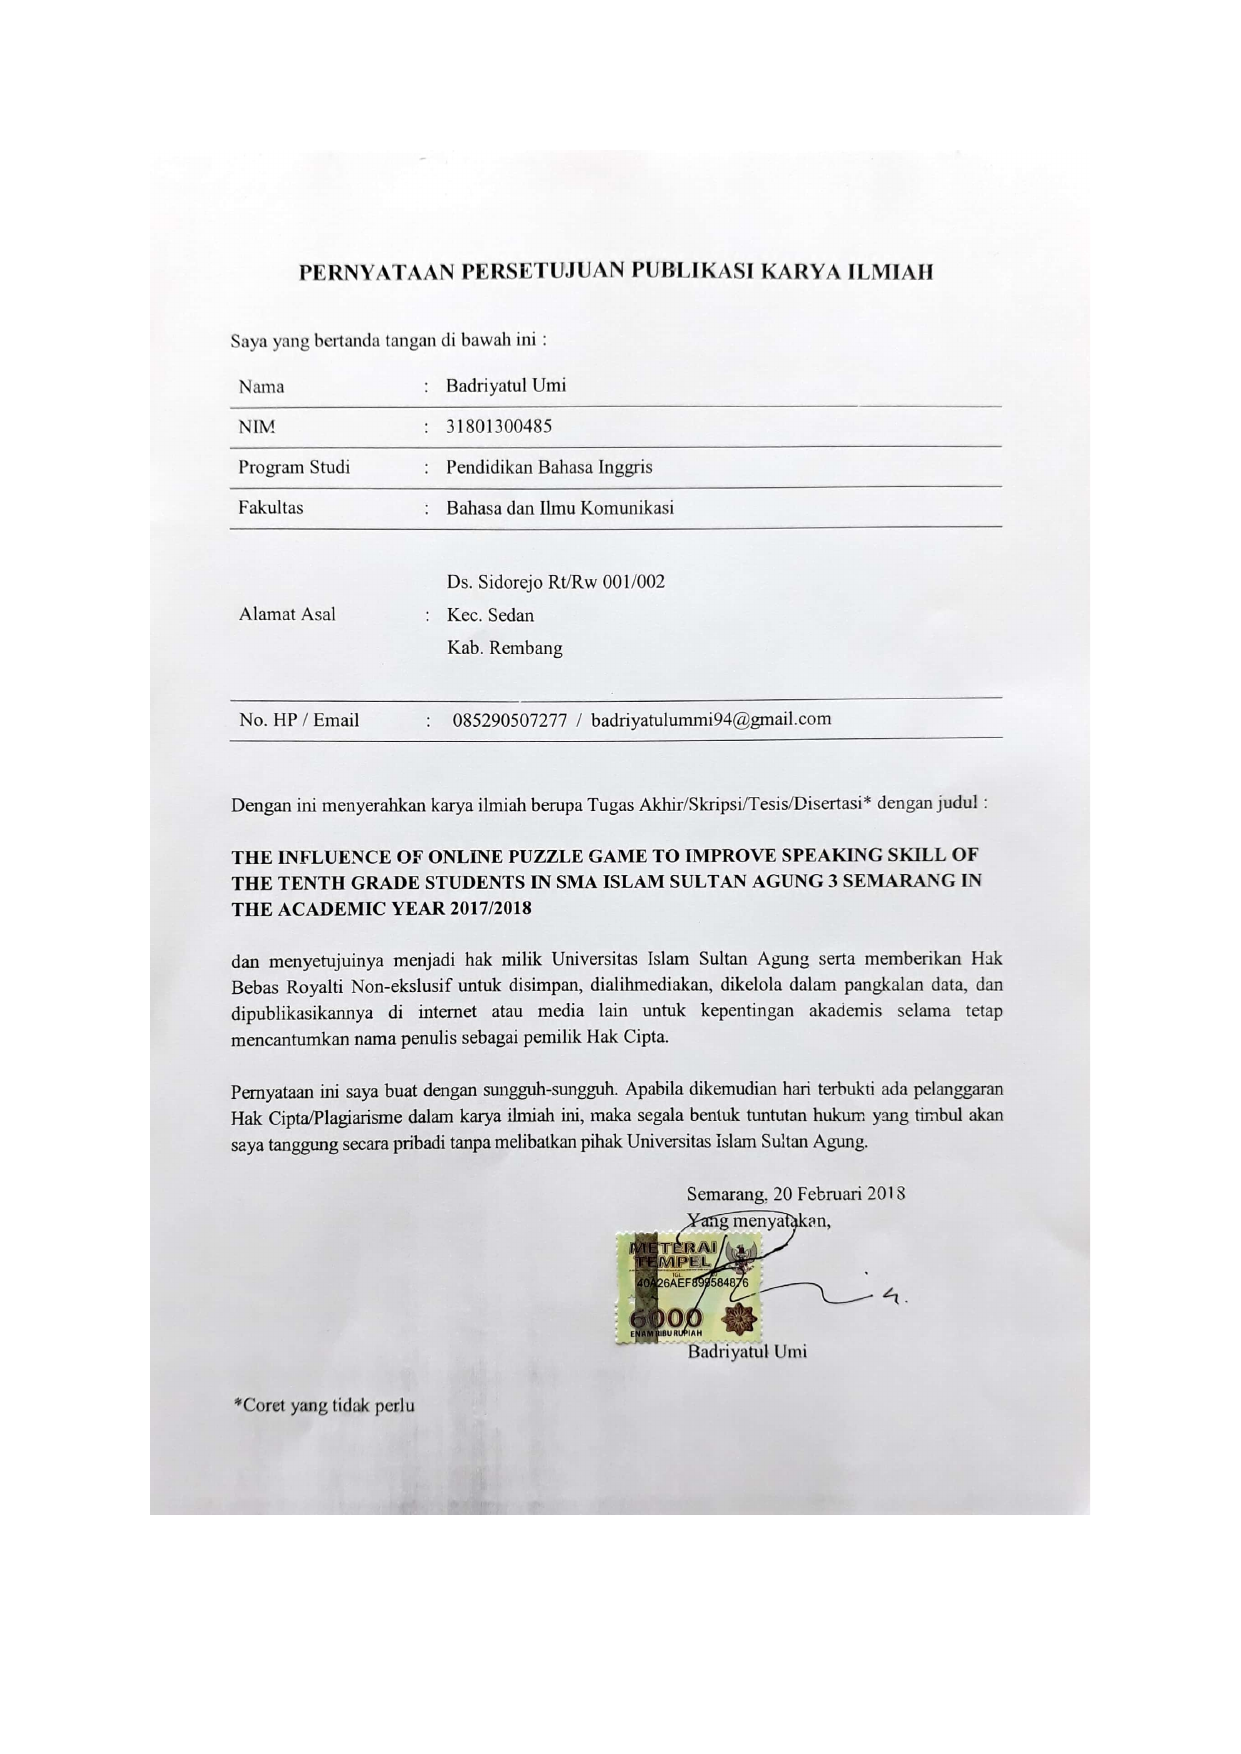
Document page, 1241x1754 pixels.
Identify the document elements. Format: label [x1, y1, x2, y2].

picture [150, 150, 1091, 1515]
